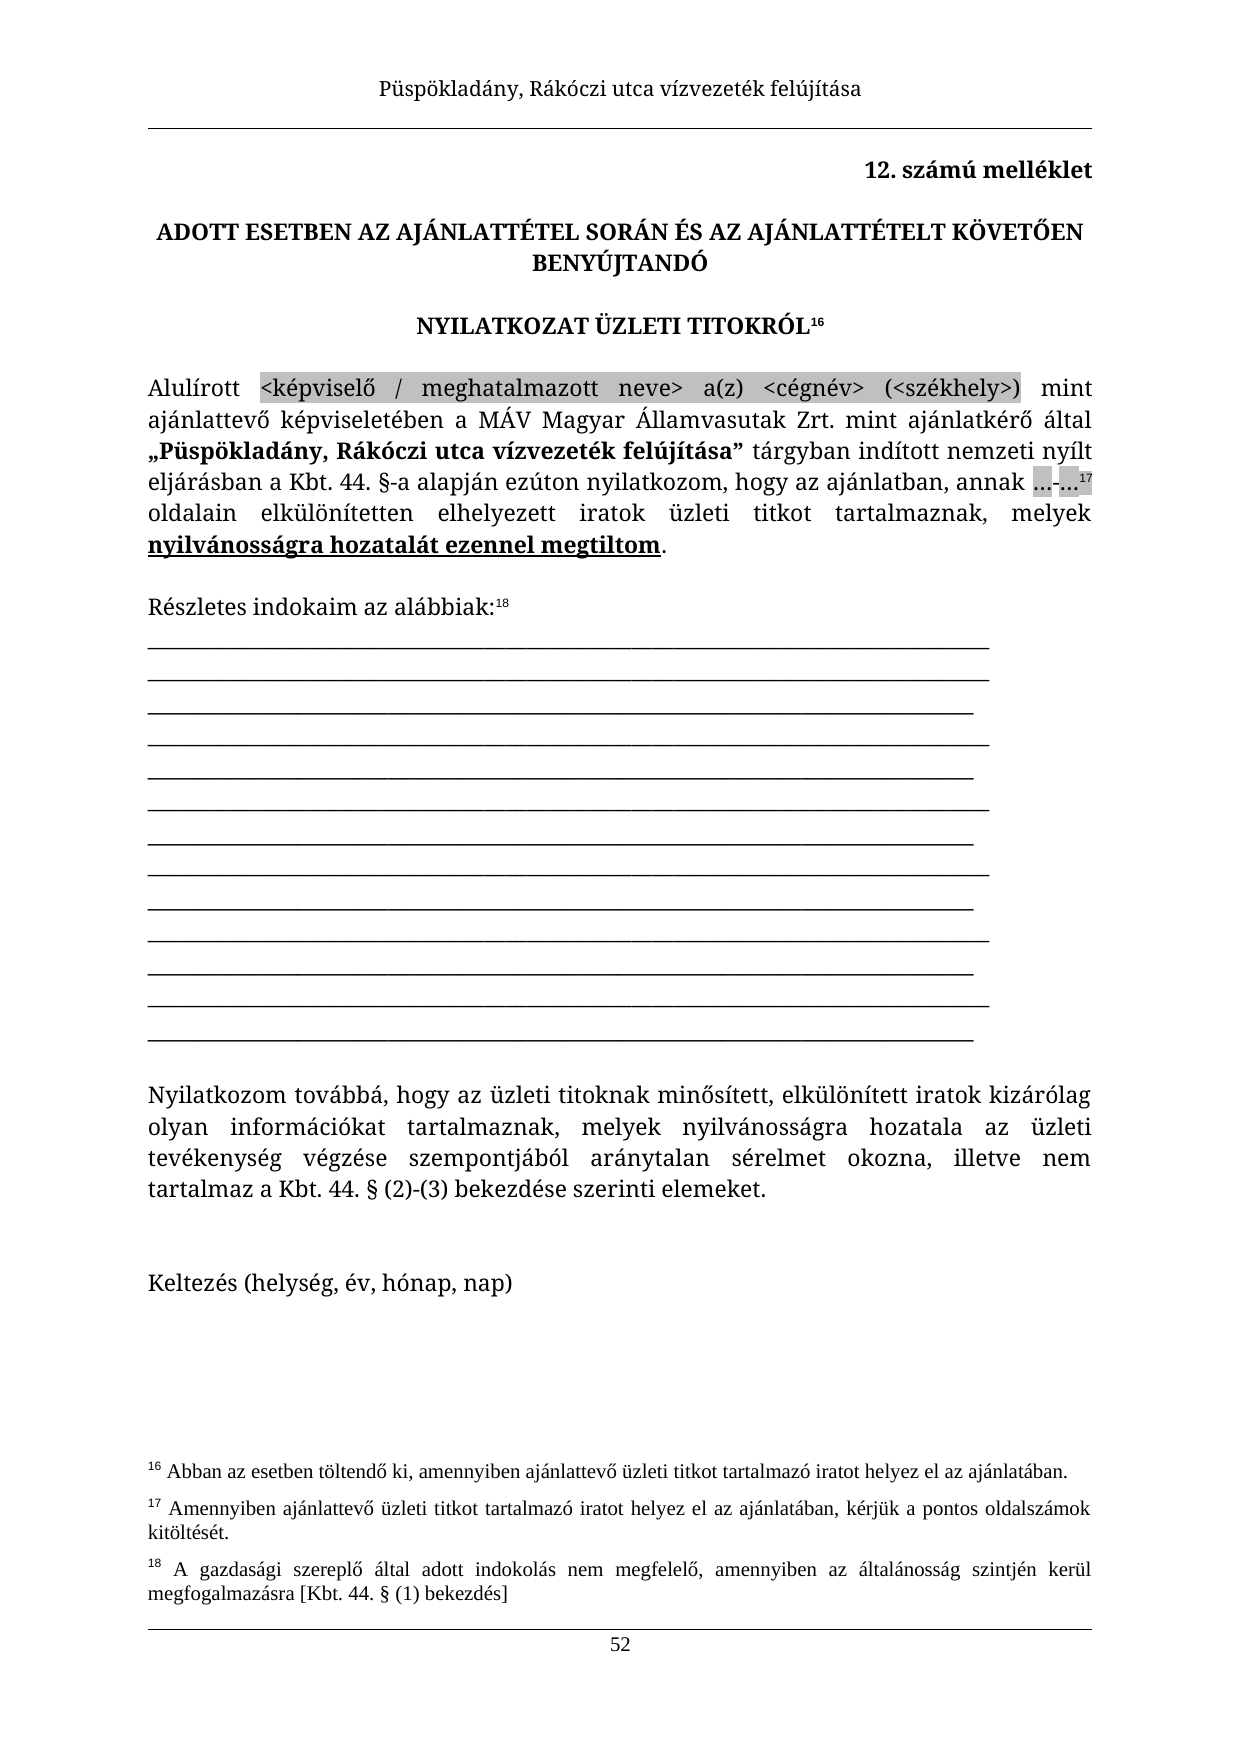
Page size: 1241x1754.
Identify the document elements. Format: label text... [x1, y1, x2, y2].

text ________________________________________________________________________________ [148, 784, 1092, 815]
text ________________________________________________________________________________ [148, 622, 1092, 653]
text ________________________________________________________________________ [148, 750, 1092, 784]
text ________________________________________________________________________________ [148, 653, 1092, 685]
text Nyilatkozom továbbá, hogy az üzleti titoknak minősített, elkülönített iratok kizárólag olyan információkat tartalmaznak, melyek nyilvánosságra hozatala az üzleti tevékenység végzése szempontjából aránytalan sérelmet okozna, illetve nem tartalmaz a Kbt. 44. § (2)-(3) bekezdése szerinti elemeket. [148, 1079, 1092, 1204]
text Nyilatkozat üzleti titokról [148, 310, 1092, 341]
text Keltezés (helység, év, hónap, nap) [148, 1267, 1092, 1298]
text ________________________________________________________________________________ [148, 915, 1092, 946]
list számú melléklet [296, 153, 1092, 185]
text Részletes indokaim az alábbiak: [148, 591, 1092, 622]
text ________________________________________________________________________________ [148, 849, 1092, 881]
text ________________________________________________________________________________ [148, 719, 1092, 750]
text Alulírott <képviselő / meghatalmazott neve> a(z) <cégnév> (<székhely>) mint ajánlattevő képviseletében a MÁV Magyar Államvasutak Zrt. mint ajánlatkérő által „Püspökladány, Rákóczi utca vízvezeték felújítása” tárgyban indított nemzeti nyílt eljárásban a Kbt. 44. §-a alapján ezúton nyilatkozom, hogy az ajánlatban, annak …-… oldalain elkülönítetten elhelyezett iratok üzleti titkot tartalmaznak, melyek nyilvánosságra hozatalát ezennel megtiltom. [148, 372, 1092, 560]
text ________________________________________________________________________ [148, 881, 1092, 915]
text ________________________________________________________________________ [148, 815, 1092, 849]
text ________________________________________________________________________ [148, 946, 1092, 980]
text Adott esetben az ajánlattétel során és az ajánlattételt követően benyújtandó [148, 216, 1092, 278]
text ________________________________________________________________________ [148, 1011, 1092, 1045]
text ________________________________________________________________________________ [148, 980, 1092, 1011]
text ________________________________________________________________________ [148, 685, 1092, 719]
